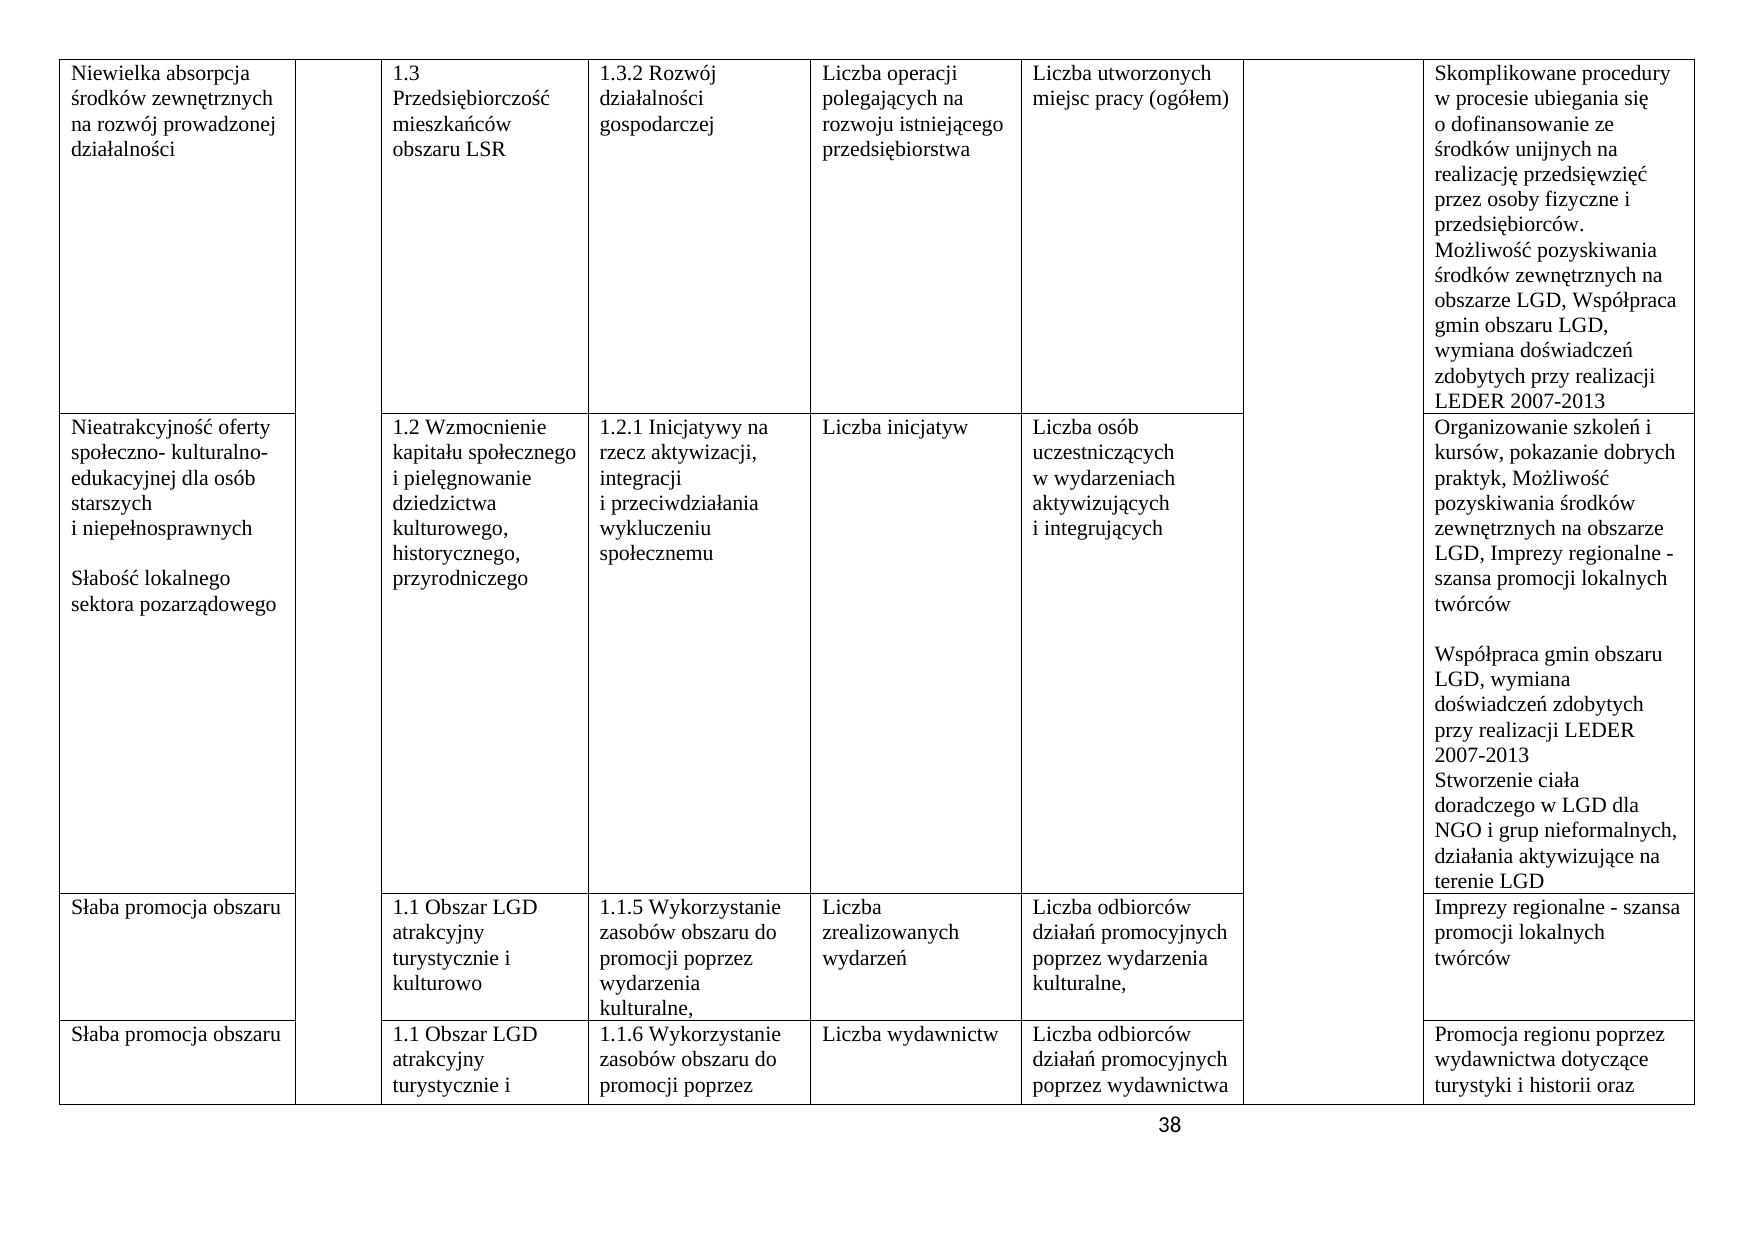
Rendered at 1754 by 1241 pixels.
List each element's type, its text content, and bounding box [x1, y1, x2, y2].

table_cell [589, 1021, 810, 1104]
table_cell Nieatrakcyjność oferty społeczno- kulturalno- edukacyjnej dla osób starszych i niepełnosprawnych Słabość lokalnego sektora pozarządowego [60, 414, 295, 893]
table_cell Słaba promocja obszaru [60, 894, 295, 1020]
table_cell 1.2 Wzmocnienie kapitału społecznego i pielęgnowanie dziedzictwa kulturowego, historycznego, przyrodniczego [382, 414, 588, 893]
table_cell Organizowanie szkoleń i kursów, pokazanie dobrych praktyk, Możliwość pozyskiwania środków zewnętrznych na obszarze LGD, Imprezy regionalne - szansa promocji lokalnych twórców Współpraca gmin obszaru LGD, wymiana doświadczeń zdobytych przy realizacji LEDER 2007-2013 Stworzenie ciała doradczego w LGD dla NGO i grup nieformalnych, działania aktywizujące na terenie LGD [1424, 414, 1694, 893]
table_cell 1.2.1 Inicjatywy na rzecz aktywizacji, integracji i przeciwdziałania wykluczeniu społecznemu [589, 414, 810, 893]
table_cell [1424, 1021, 1694, 1104]
table_cell Liczba wydawnictw [811, 1021, 1021, 1104]
table_cell Liczba osób uczestniczących w wydarzeniach aktywizujących i integrujących [1022, 414, 1243, 893]
table_cell 1.1.5 Wykorzystanie zasobów obszaru do promocji poprzez wydarzenia kulturalne, [589, 894, 810, 1020]
table_cell Liczba odbiorców działań promocyjnych poprzez wydarzenia kulturalne, [1022, 894, 1243, 1020]
table_cell Liczba inicjatyw [811, 414, 1021, 893]
table_cell 1.1 Obszar LGD atrakcyjny turystycznie i kulturowo [382, 894, 588, 1020]
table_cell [382, 1021, 588, 1104]
table_cell 1.3.2 Rozwój działalności gospodarczej [589, 60, 810, 413]
table_cell Liczba zrealizowanych wydarzeń [811, 894, 1021, 1020]
table_cell Imprezy regionalne - szansa promocji lokalnych twórców [1424, 894, 1694, 1020]
table_cell Skomplikowane procedury w procesie ubiegania się o dofinansowanie ze środków unijnych na realizację przedsięwzięć przez osoby fizyczne i przedsiębiorców. Możliwość pozyskiwania środków zewnętrznych na obszarze LGD, Współpraca gmin obszaru LGD, wymiana doświadczeń zdobytych przy realizacji LEDER 2007-2013 [1424, 60, 1694, 413]
table_cell Liczba operacji polegających na rozwoju istniejącego przedsiębiorstwa [811, 60, 1021, 413]
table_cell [1022, 1021, 1243, 1104]
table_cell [1022, 60, 1243, 413]
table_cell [382, 60, 588, 413]
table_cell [60, 1021, 295, 1104]
table_cell Niewielka absorpcja środków zewnętrznych na rozwój prowadzonej działalności [60, 60, 295, 413]
